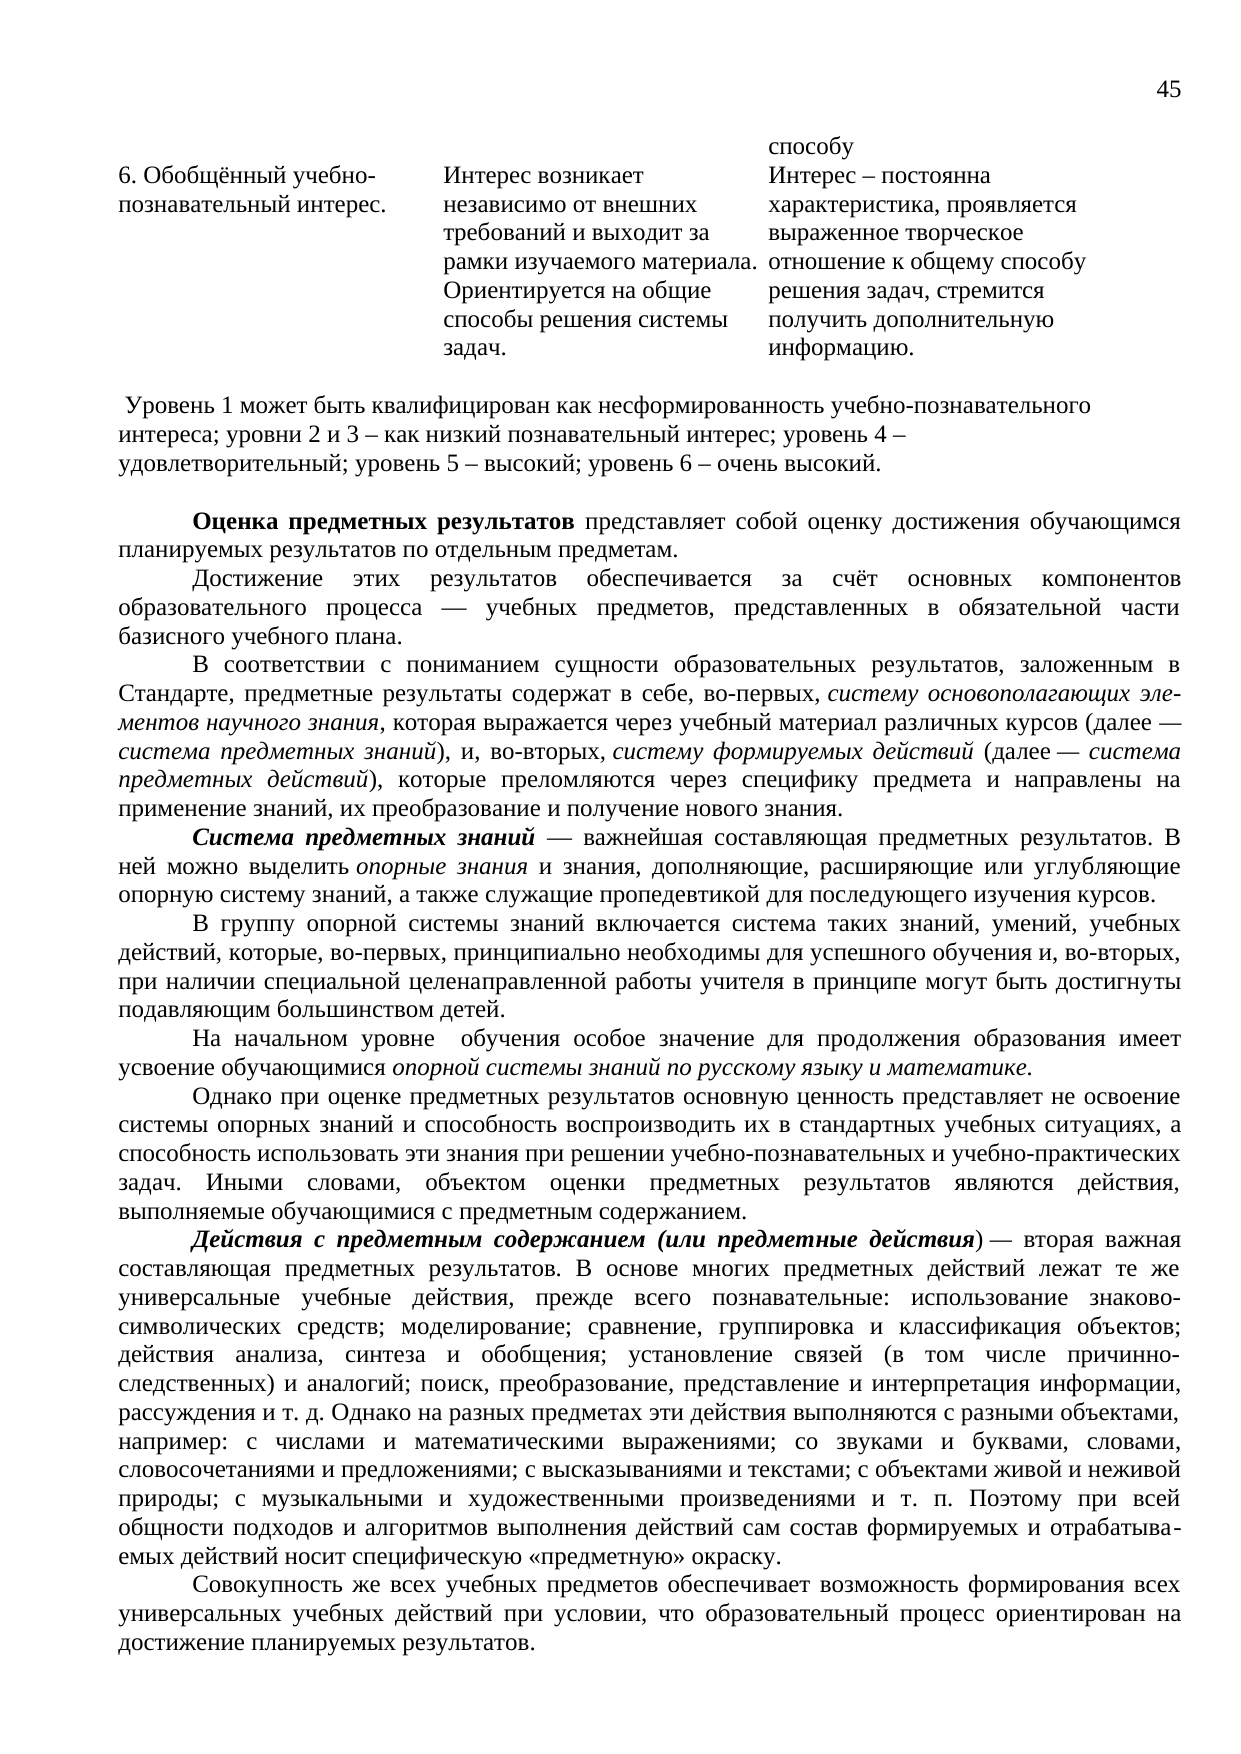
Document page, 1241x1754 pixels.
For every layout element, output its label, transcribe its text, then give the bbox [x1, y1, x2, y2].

text Оценка предметных результатов представляет собой оценку достижения обучающимся планируемых результатов по отдельным предметам. [118, 506, 1181, 563]
text На начальном уровне обучения особое значение для продолжения образования имеет усвоение обучающимися опорной системы знаний по русскому языку и математике. [118, 1023, 1181, 1081]
text Совокупность же всех учебных предметов обеспечивает возможность формирования всех универсальных учебных действий при условии, что образовательный процесс ориентирован на достижение планируемых результатов. [118, 1569, 1181, 1656]
text В соответствии с пониманием сущности образовательных результатов, заложенным в Стандарте, предметные результаты содержат в себе, во-первых, систему основополагающих элементов научного знания, которая выражается через учебный материал различных курсов (далее — система предметных знаний), и, во-вторых, систему формируемых действий (далее — система предметных действий), которые преломляются через специфику предмета и направлены на применение знаний, их преобразование и получение нового знания. [118, 649, 1181, 822]
text В группу опорной системы знаний включается система таких знаний, умений, учебных действий, которые, во-первых, принципиально необходимы для успешного обучения и, во-вторых, при наличии специальной целенаправленной работы учителя в принципе могут быть достигнуты подавляющим большинством детей. [118, 908, 1181, 1023]
text Действия с предметным содержанием (или предметные действия) — вторая важная составляющая предметных результатов. В основе многих предметных действий лежат те же универсальные учебные действия, прежде всего познавательные: использование знаково-символических средств; моделирование; сравнение, группировка и классификация объектов; действия анализа, синтеза и обобщения; установление связей (в том числе причинно-следственных) и аналогий; поиск, преобразование, представление и интерпретация информации, рассуждения и т. д. Однако на разных предметах эти действия выполняются с разными объектами, например: с числами и математическими выражениями; со звуками и буквами, словами, словосочетаниями и предложениями; с высказываниями и текстами; с объектами живой и неживой природы; с музыкальными и художественными произведениями и т. п. Поэтому при всей общности подходов и алгоритмов выполнения действий сам состав формируемых и отрабатываемых действий носит специфическую «предметную» окраску. [118, 1224, 1181, 1569]
text Достижение этих результатов обеспечивается за счёт основных компонентов образовательного процесса — учебных предметов, представленных в обязательной части базисного учебного плана. [118, 563, 1181, 649]
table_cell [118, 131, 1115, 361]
text Система предметных знаний — важнейшая составляющая предметных результатов. В ней можно выделить опорные знания и знания, дополняющие, расширяющие или углубляющие опорную систему знаний, а также служащие пропедевтикой для последующего изучения курсов. [118, 822, 1181, 908]
text Уровень 1 может быть квалифицирован как несформированность учебно-познавательного интереса; уровни 2 и 3 – как низкий познавательный интерес; уровень 4 – удовлетворительный; уровень 5 – высокий; уровень 6 – очень высокий. [118, 390, 1181, 477]
text Однако при оценке предметных результатов основную ценность представляет не освоение системы опорных знаний и способность воспроизводить их в стандартных учебных ситуациях, а способность использовать эти знания при решении учебно-познавательных и учебно-практических задач. Иными словами, объектом оценки предметных результатов являются действия, выполняемые обучающимися с предметным содержанием. [118, 1081, 1181, 1224]
